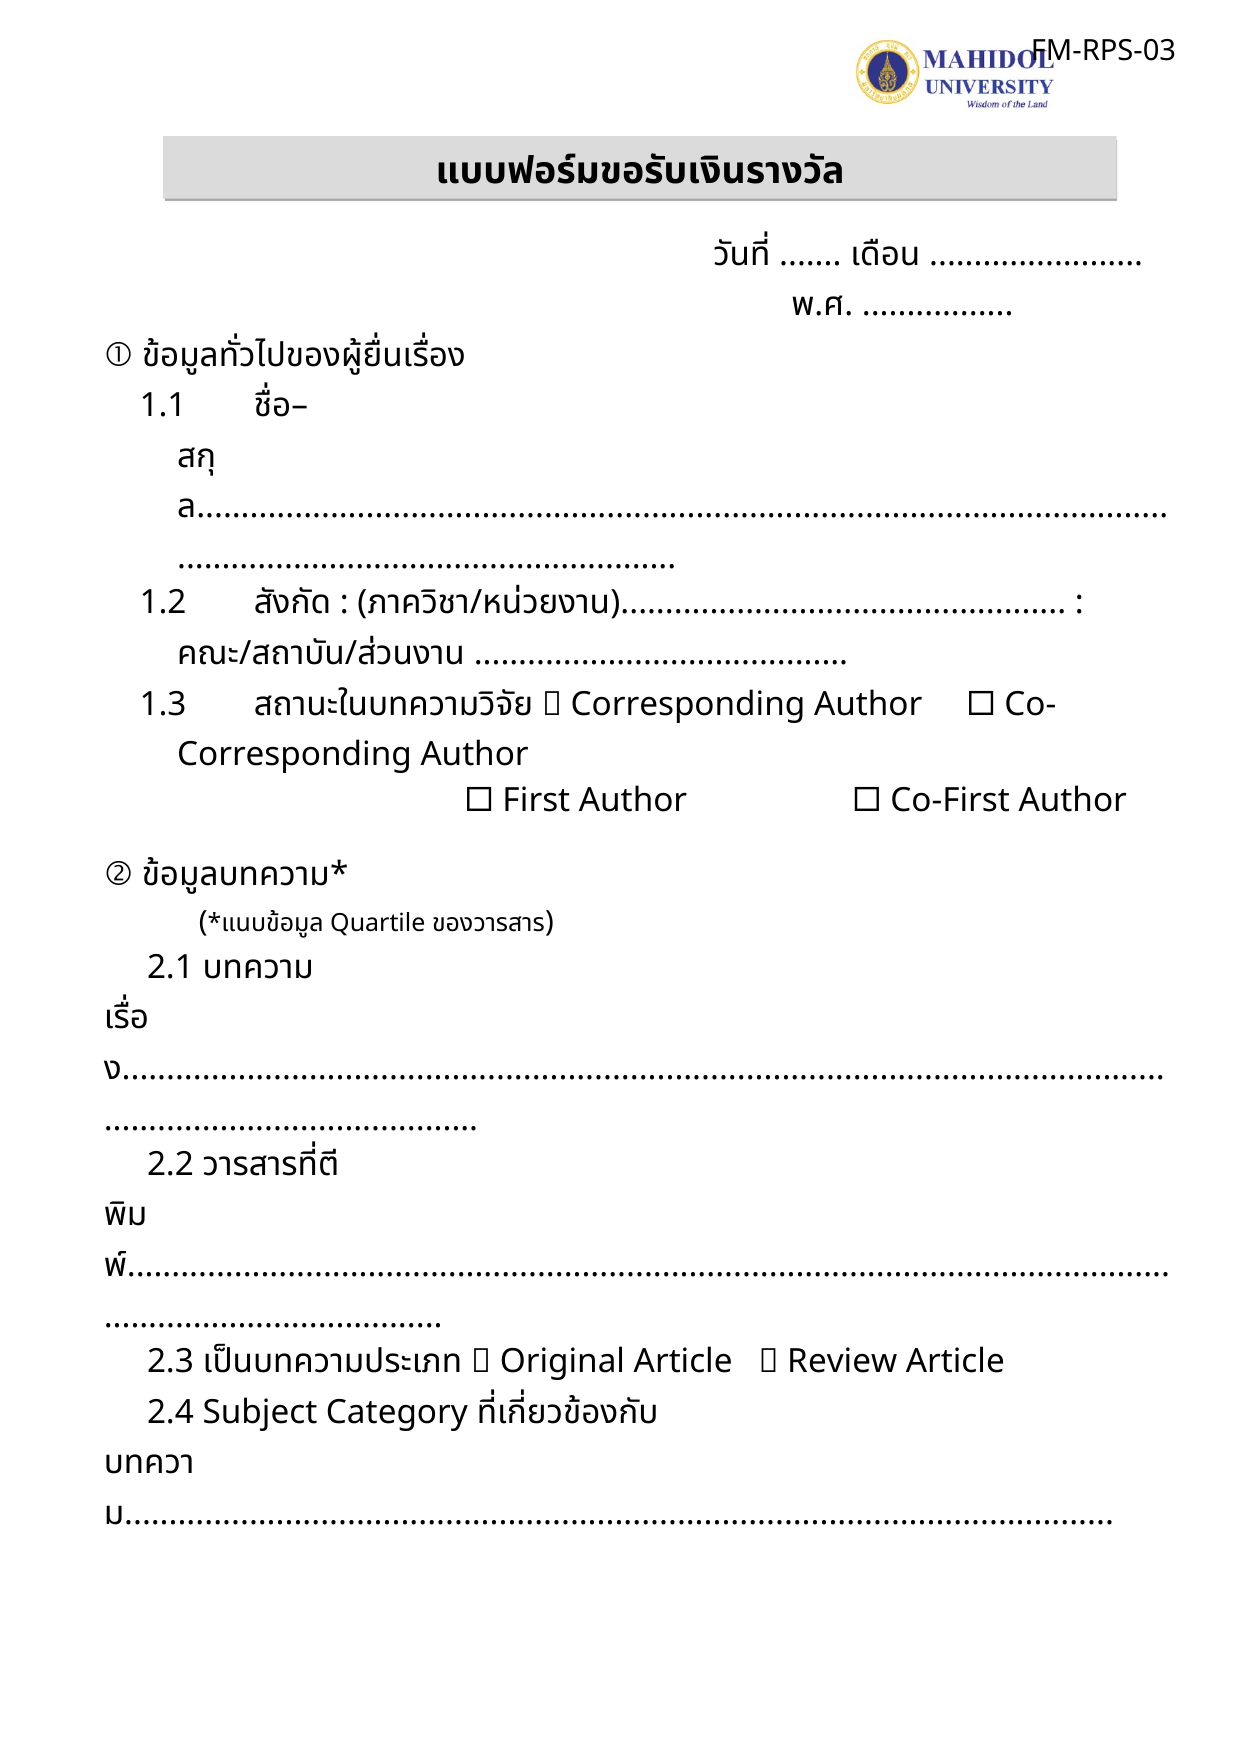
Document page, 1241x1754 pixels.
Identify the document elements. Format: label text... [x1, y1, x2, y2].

text 2.1 บทความเรื่อง............................................................................................................................................................... [103, 943, 1176, 1140]
text วันที่ ....... เดือน ........................ พ.ศ. ................. [628, 229, 1176, 331]
text First Author Co-First Author [207, 775, 1176, 821]
text 2.2 วารสารที่ตีพิมพ์........................................................................................................................................................... [103, 1140, 1176, 1337]
text ข้อมูลบทความ* [103, 849, 1176, 900]
list ชื่อ–สกุล..................................................................................................................................................................... [139, 381, 1176, 578]
list สังกัด : (ภาควิชา/หน่วยงาน).................................................. : คณะ/สถาบัน/ส่วนงาน .......................................... [139, 578, 1176, 679]
text ข้อมูลทั่วไปของผู้ยื่นเรื่อง [103, 331, 1176, 381]
text 2.3 เป็นบทความประเภท  Original Article  Review Article 2.4 Subject Category ที่เกี่ยวข้องกับบทความ............................................................................................................... [103, 1337, 1176, 1539]
picture [850, 29, 1075, 114]
list สถานะในบทความวิจัย Corresponding Author Co-Corresponding Author [139, 679, 1176, 775]
text (*แนบข้อมูล Quartile ของวารสาร) [103, 900, 1176, 943]
